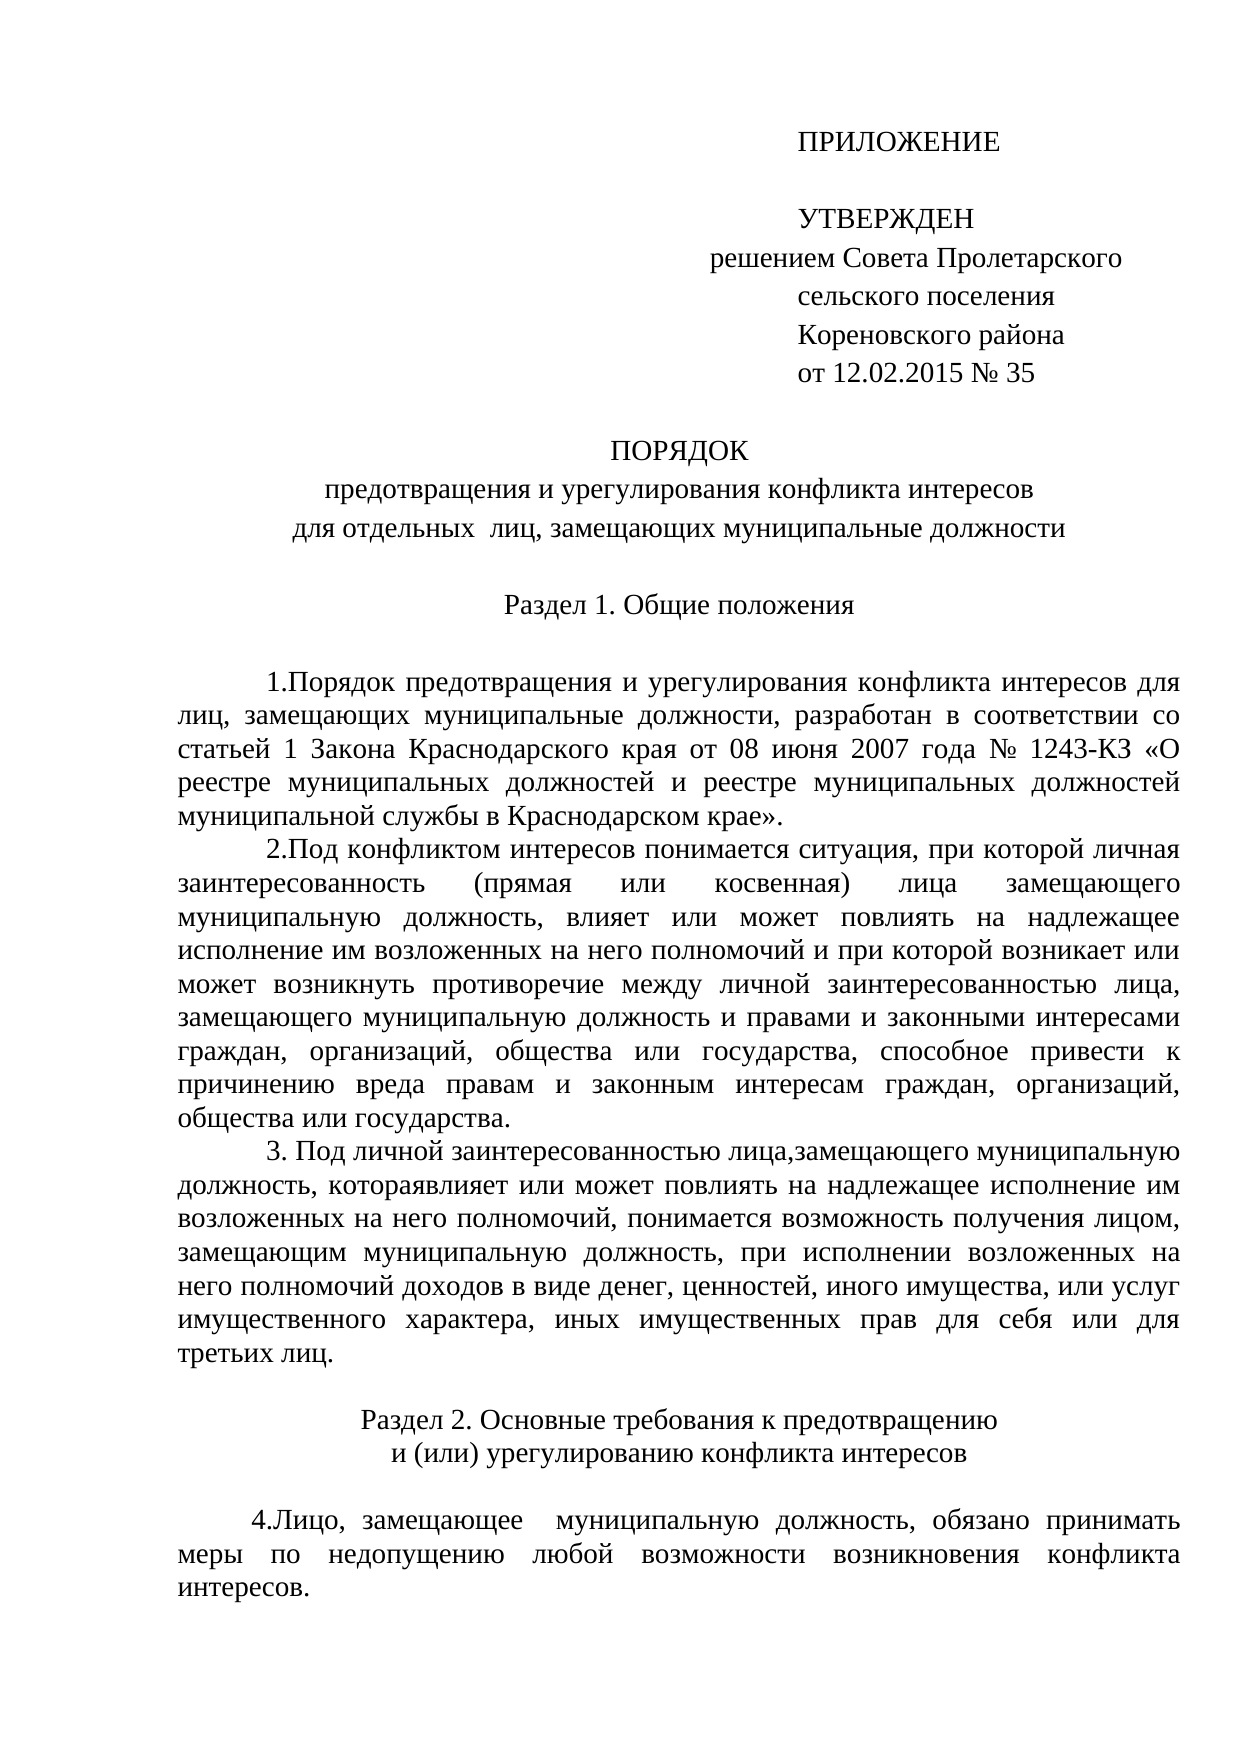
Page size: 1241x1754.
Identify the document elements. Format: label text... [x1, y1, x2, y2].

text сельского поселения [177, 278, 1181, 312]
text решением Совета Пролетарского [177, 240, 1181, 273]
text 3. Под личной заинтересованностью лица,замещающего муниципальную должность, котораявлияет или может повлиять на надлежащее исполнение им возложенных на него полномочий, понимается возможность получения лицом, замещающим муниципальную должность, при исполнении возложенных на него полномочий доходов в виде денег, ценностей, иного имущества, или услуг имущественного характера, иных имущественных прав для себя или для третьих лиц. [177, 1133, 1181, 1368]
text от 12.02.2015 № 35 [177, 356, 1181, 389]
text ПОРЯДОК [177, 433, 1181, 466]
text 2.Под конфликтом интересов понимается ситуация, при которой личная заинтересованность (прямая или косвенная) лица замещающего муниципальную должность, влияет или может повлиять на надлежащее исполнение им возложенных на него полномочий и при которой возникает или может возникнуть противоречие между личной заинтересованностью лица, замещающего муниципальную должность и правами и законными интересами граждан, организаций, общества или государства, способное привести к причинению вреда правам и законным интересам граждан, организаций, общества или государства. [177, 832, 1181, 1133]
text для отдельных лиц, замещающих муниципальные должности [177, 510, 1181, 543]
text 4.Лицо, замещающее муниципальную должность, обязано принимать меры по недопущению любой возможности возникновения конфликта интересов. [177, 1502, 1181, 1603]
text и (или) урегулированию конфликта интересов [177, 1435, 1181, 1469]
text 1.Порядок предотвращения и урегулирования конфликта интересов для лиц, замещающих муниципальные должности, разработан в соответствии со статьей 1 Закона Краснодарского края от 08 июня 2007 года № 1243-КЗ «О реестре муниципальных должностей и реестре муниципальных должностей муниципальной службы в Краснодарском крае». [177, 664, 1181, 832]
text УТВЕРЖДЕН [177, 201, 1181, 235]
text Раздел 2. Основные требования к предотвращению [177, 1402, 1181, 1435]
text Раздел 1. Общие положения [177, 587, 1181, 620]
text ПРИЛОЖЕНИЕ [177, 124, 1181, 158]
text Кореновского района [177, 317, 1181, 351]
text предотвращения и урегулирования конфликта интересов [177, 471, 1181, 505]
